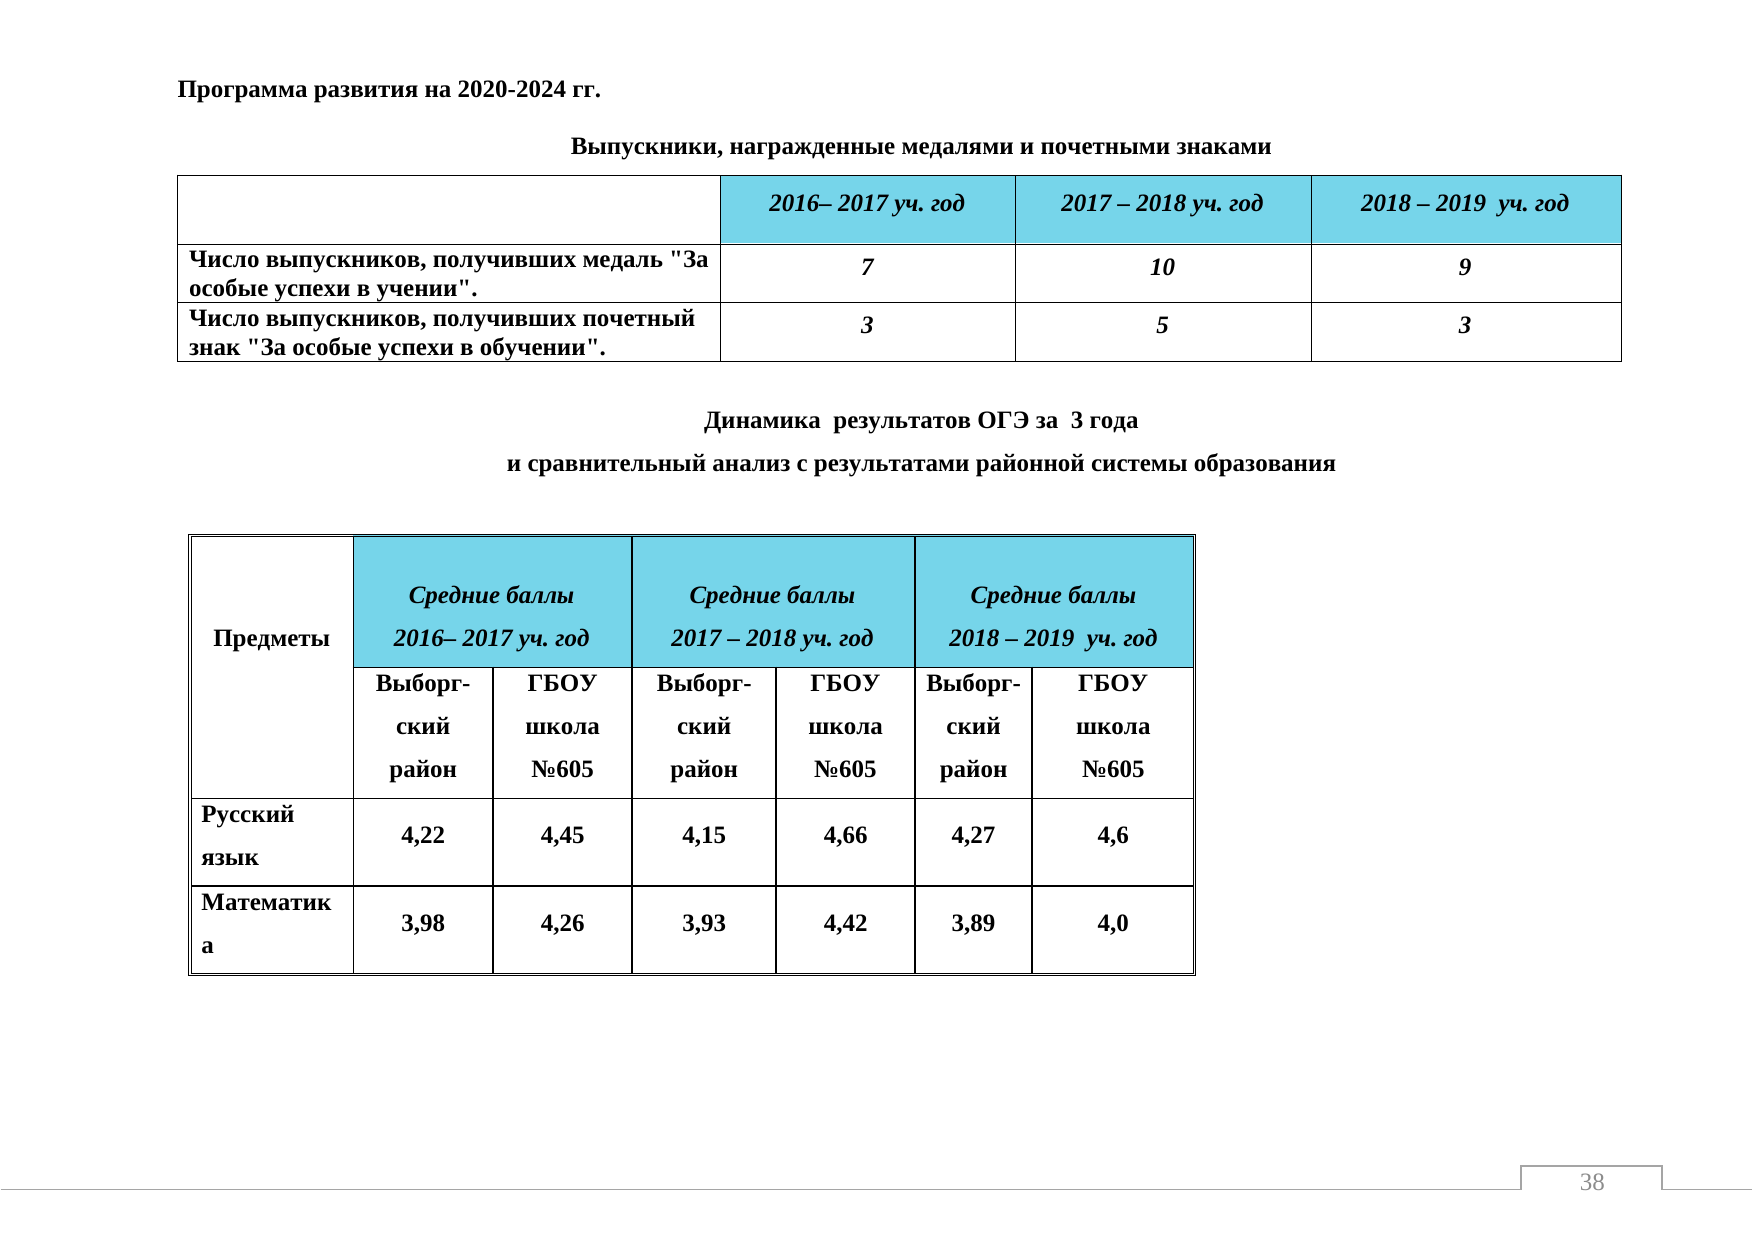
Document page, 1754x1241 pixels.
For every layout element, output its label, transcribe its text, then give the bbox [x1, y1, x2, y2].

text и сравнительный анализ с результатами районной системы образования [177, 448, 1665, 477]
table_header Предметы [192, 537, 353, 797]
table_cell Русский язык [192, 799, 353, 885]
table_cell 4,6 [1033, 799, 1193, 885]
table_cell Выборг-ский район [354, 668, 492, 797]
table_cell Число выпускников, получивших медаль "За особые успехи в учении". [178, 245, 720, 302]
table_cell 4,27 [916, 799, 1031, 885]
table_cell 4,15 [633, 799, 775, 885]
table_cell 3 [1312, 303, 1621, 361]
table_header Средние баллы 2018 – 2019 уч. год [916, 537, 1193, 667]
table_cell Математика [192, 887, 353, 973]
table_cell 7 [721, 245, 1015, 302]
table_cell 4,22 [354, 799, 492, 885]
table_header [178, 176, 720, 243]
table_cell 4,66 [777, 799, 914, 885]
table_cell 10 [1016, 245, 1311, 302]
table_cell Число выпускников, получивших почетный знак "За особые успехи в обучении". [178, 303, 720, 361]
table_header 2016– 2017 уч. год [721, 176, 1015, 243]
table_cell Выборг-ский район [633, 668, 775, 797]
text Динамика результатов ОГЭ за 3 года [177, 405, 1665, 433]
table_header 2018 – 2019 уч. год [1312, 176, 1621, 243]
table_cell 4,42 [777, 887, 914, 973]
table_cell 3,89 [916, 887, 1031, 973]
table_cell 5 [1016, 303, 1311, 361]
table_header Средние баллы 2016– 2017 уч. год [354, 537, 631, 667]
table_cell 4,26 [494, 887, 631, 973]
table_cell 4,0 [1033, 887, 1193, 973]
text Выпускники, награжденные медалями и почетными знаками [177, 131, 1665, 160]
table_cell 3,98 [354, 887, 492, 973]
table_cell ГБОУ школа №605 [777, 668, 914, 797]
table_cell 3,93 [633, 887, 775, 973]
table_cell ГБОУ школа №605 [1033, 668, 1193, 797]
table_cell Выборг-ский район [916, 668, 1031, 797]
table_header 2017 – 2018 уч. год [1016, 176, 1311, 243]
table_cell 4,45 [494, 799, 631, 885]
table_cell ГБОУ школа №605 [494, 668, 631, 797]
table_cell 3 [721, 303, 1015, 361]
table_cell 9 [1312, 245, 1621, 302]
table_header Средние баллы 2017 – 2018 уч. год [633, 537, 914, 667]
